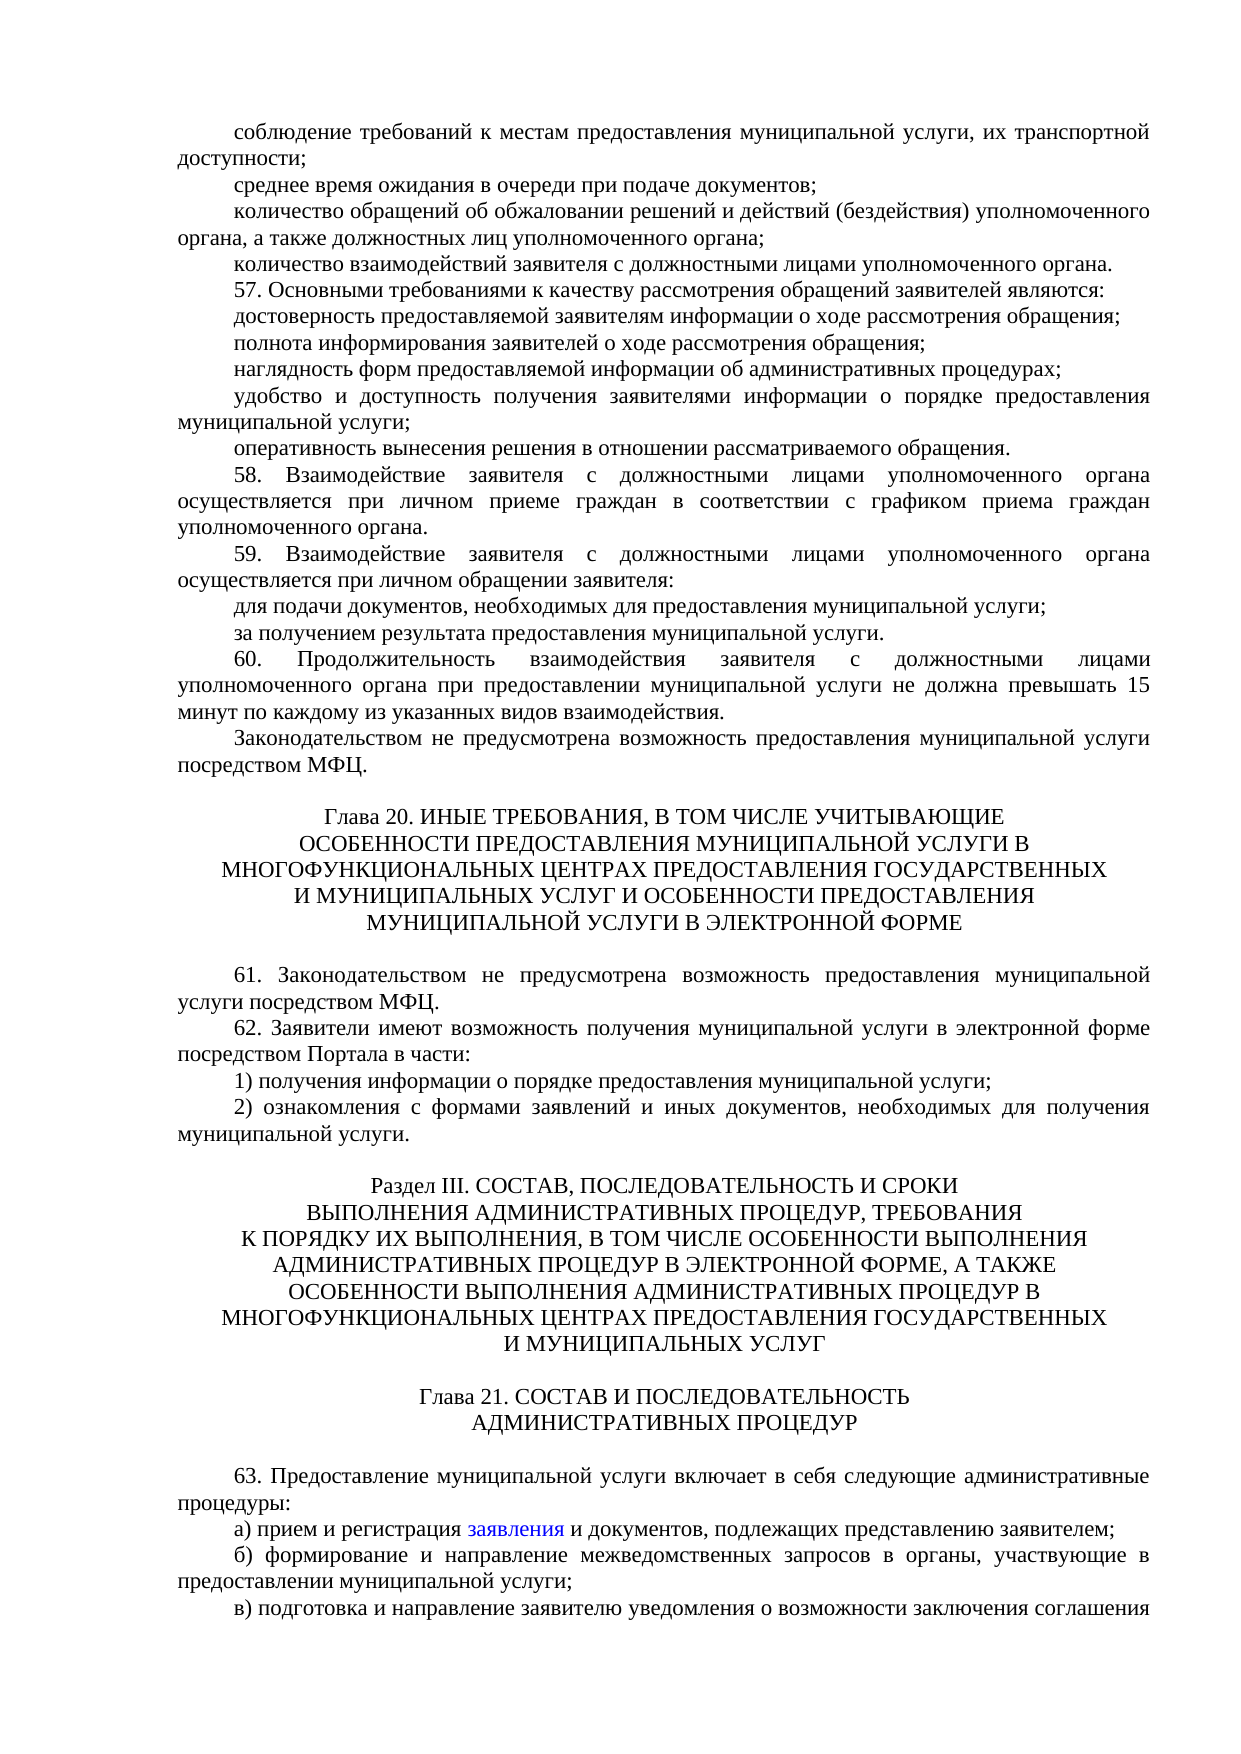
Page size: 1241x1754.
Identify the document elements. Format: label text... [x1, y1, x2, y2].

text ВЫПОЛНЕНИЯ АДМИНИСТРАТИВНЫХ ПРОЦЕДУР, ТРЕБОВАНИЯ [177, 1199, 1152, 1225]
text полнота информирования заявителей о ходе рассмотрения обращения; [177, 329, 1152, 355]
text К ПОРЯДКУ ИХ ВЫПОЛНЕНИЯ, В ТОМ ЧИСЛЕ ОСОБЕННОСТИ ВЫПОЛНЕНИЯ [177, 1225, 1152, 1251]
text количество взаимодействий заявителя с должностными лицами уполномоченного органа. [177, 250, 1152, 276]
text Раздел III. СОСТАВ, ПОСЛЕДОВАТЕЛЬНОСТЬ И СРОКИ [177, 1172, 1152, 1199]
text ОСОБЕННОСТИ ВЫПОЛНЕНИЯ АДМИНИСТРАТИВНЫХ ПРОЦЕДУР В [177, 1278, 1152, 1304]
text за получением результата предоставления муниципальной услуги. [177, 619, 1152, 645]
text 59. Взаимодействие заявителя с должностными лицами уполномоченного органа осуществляется при личном обращении заявителя: [177, 540, 1152, 592]
text 60. Продолжительность взаимодействия заявителя с должностными лицами уполномоченного органа при предоставлении муниципальной услуги не должна превышать 15 минут по каждому из указанных видов взаимодействия. [177, 645, 1152, 724]
text ОСОБЕННОСТИ ПРЕДОСТАВЛЕНИЯ МУНИЦИПАЛЬНОЙ УСЛУГИ В [177, 830, 1152, 856]
text количество обращений об обжаловании решений и действий (бездействия) уполномоченного органа, а также должностных лиц уполномоченного органа; [177, 197, 1152, 250]
text АДМИНИСТРАТИВНЫХ ПРОЦЕДУР [177, 1409, 1152, 1436]
text достоверность предоставляемой заявителям информации о ходе рассмотрения обращения; [177, 303, 1152, 329]
text 62. Заявители имеют возможность получения муниципальной услуги в электронной форме посредством Портала в части: [177, 1014, 1152, 1067]
text 58. Взаимодействие заявителя с должностными лицами уполномоченного органа осуществляется при личном приеме граждан в соответствии с графиком приема граждан уполномоченного органа. [177, 461, 1152, 540]
text 61. Законодательством не предусмотрена возможность предоставления муниципальной услуги посредством МФЦ. [177, 961, 1152, 1014]
text б) формирование и направление межведомственных запросов в органы, участвующие в предоставлении муниципальной услуги; [177, 1541, 1152, 1594]
text удобство и доступность получения заявителями информации о порядке предоставления муниципальной услуги; [177, 382, 1152, 434]
text соблюдение требований к местам предоставления муниципальной услуги, их транспортной доступности; [177, 118, 1152, 171]
text И МУНИЦИПАЛЬНЫХ УСЛУГ И ОСОБЕННОСТИ ПРЕДОСТАВЛЕНИЯ [177, 882, 1152, 909]
text наглядность форм предоставляемой информации об административных процедурах; [177, 355, 1152, 382]
text МУНИЦИПАЛЬНОЙ УСЛУГИ В ЭЛЕКТРОННОЙ ФОРМЕ [177, 909, 1152, 935]
text И МУНИЦИПАЛЬНЫХ УСЛУГ [177, 1330, 1152, 1357]
text среднее время ожидания в очереди при подаче документов; [177, 171, 1152, 197]
text 1) получения информации о порядке предоставления муниципальной услуги; [177, 1067, 1152, 1093]
text 57. Основными требованиями к качеству рассмотрения обращений заявителей являются: [177, 276, 1152, 303]
text МНОГОФУНКЦИОНАЛЬНЫХ ЦЕНТРАХ ПРЕДОСТАВЛЕНИЯ ГОСУДАРСТВЕННЫХ [177, 856, 1152, 882]
text АДМИНИСТРАТИВНЫХ ПРОЦЕДУР В ЭЛЕКТРОННОЙ ФОРМЕ, А ТАКЖЕ [177, 1251, 1152, 1278]
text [177, 1594, 1152, 1620]
text для подачи документов, необходимых для предоставления муниципальной услуги; [177, 592, 1152, 619]
text 2) ознакомления с формами заявлений и иных документов, необходимых для получения муниципальной услуги. [177, 1093, 1152, 1146]
text Глава 21. СОСТАВ И ПОСЛЕДОВАТЕЛЬНОСТЬ [177, 1383, 1152, 1409]
text Законодательством не предусмотрена возможность предоставления муниципальной услуги посредством МФЦ. [177, 724, 1152, 777]
text Глава 20. ИНЫЕ ТРЕБОВАНИЯ, В ТОМ ЧИСЛЕ УЧИТЫВАЮЩИЕ [177, 803, 1152, 830]
text оперативность вынесения решения в отношении рассматриваемого обращения. [177, 434, 1152, 461]
text МНОГОФУНКЦИОНАЛЬНЫХ ЦЕНТРАХ ПРЕДОСТАВЛЕНИЯ ГОСУДАРСТВЕННЫХ [177, 1304, 1152, 1330]
text а) прием и регистрация заявления и документов, подлежащих представлению заявителем; [177, 1515, 1152, 1541]
text 63. Предоставление муниципальной услуги включает в себя следующие административные процедуры: [177, 1462, 1152, 1515]
